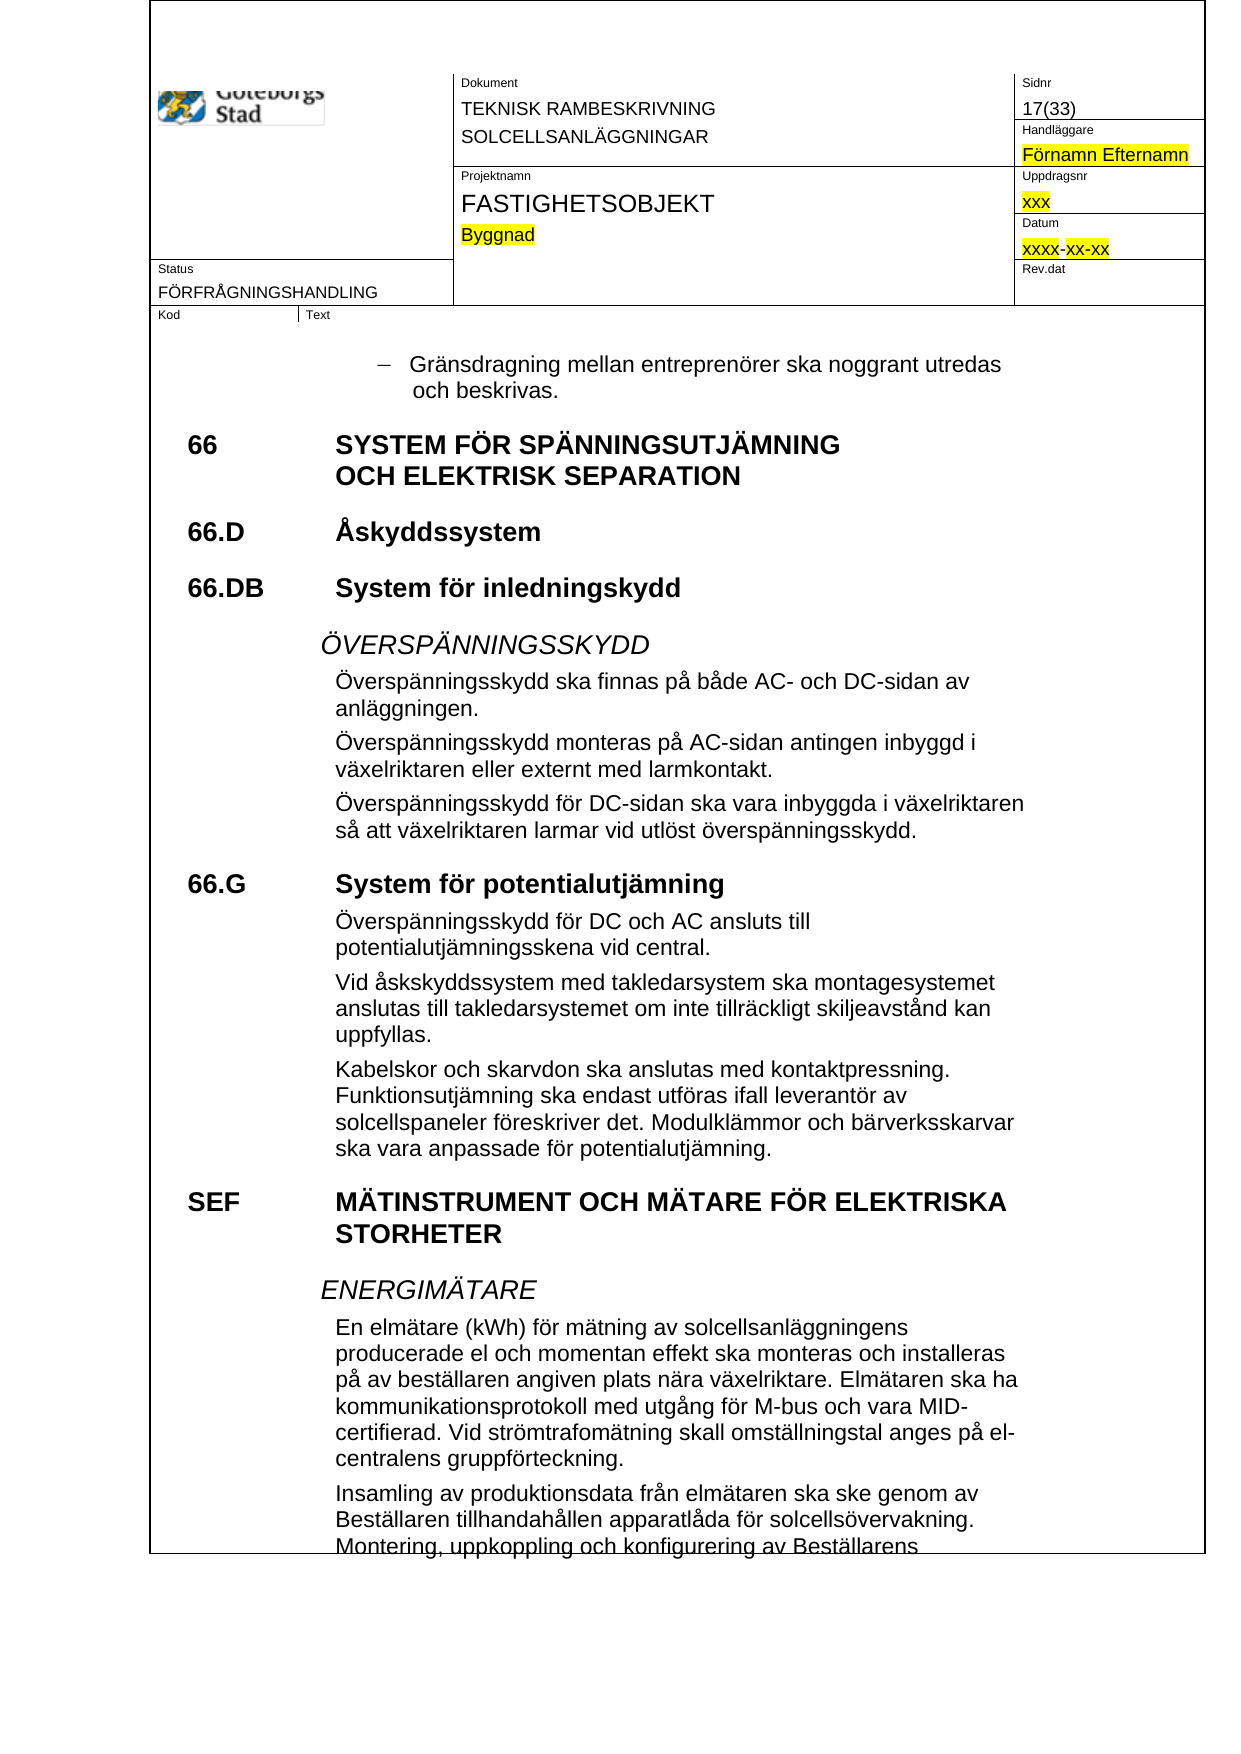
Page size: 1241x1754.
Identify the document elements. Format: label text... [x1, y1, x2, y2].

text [335, 1480, 1034, 1559]
text Kabelskor och skarvdon ska anslutas med kontaktpressning. Funktionsutjämning ska endast utföras ifall leverantör av solcellspaneler föreskriver det. Modulklämmor och bärverksskarvar ska vara anpassade för potentialutjämning. [335, 1056, 1034, 1161]
text Överspänningsskydd för DC och AC ansluts till potentialutjämningsskena vid central. [335, 908, 1034, 960]
text 66 SYSTEM FÖR SPÄNNINGSUTJÄMNING OCH ELEKTRISK SEPARATION [187, 429, 887, 491]
text 66.G System för potentialutjämning [187, 868, 1034, 899]
picture [157, 91, 325, 127]
text 66.D Åskyddssystem [187, 516, 1034, 547]
text ENERGIMÄTARE [320, 1274, 1034, 1305]
text Vid åskskyddssystem med takledarsystem ska montagesystemet anslutas till takledarsystemet om inte tillräckligt skiljeavstånd kan uppfyllas. [335, 969, 1034, 1048]
text SEF MÄTINSTRUMENT OCH MÄTARE FÖR ELEKTRISKA STORHETER [187, 1186, 1034, 1249]
text Överspänningsskydd monteras på AC-sidan antingen inbyggd i växelriktaren eller externt med larmkontakt. [335, 729, 1034, 782]
text Överspänningsskydd ska finnas på både AC- och DC-sidan av anläggningen. [335, 668, 1034, 721]
list Gränsdragning mellan entreprenörer ska noggrant utredas och beskrivas. [375, 351, 1034, 404]
text ÖVERSPÄNNINGSSKYDD [320, 629, 1034, 660]
text En elmätare (kWh) för mätning av solcellsanläggningens producerade el och momentan effekt ska monteras och installeras på av beställaren angiven plats nära växelriktare. Elmätaren ska ha kommunikationsprotokoll med utgång för M-bus och vara MID-certifierad. Vid strömtrafomätning skall omställningstal anges på el-centralens gruppförteckning. [335, 1313, 1034, 1472]
text 66.DB System för inledningskydd [187, 572, 887, 604]
text Överspänningsskydd för DC-sidan ska vara inbyggda i växelriktaren så att växelriktaren larmar vid utlöst överspänningsskydd. [335, 790, 1034, 843]
